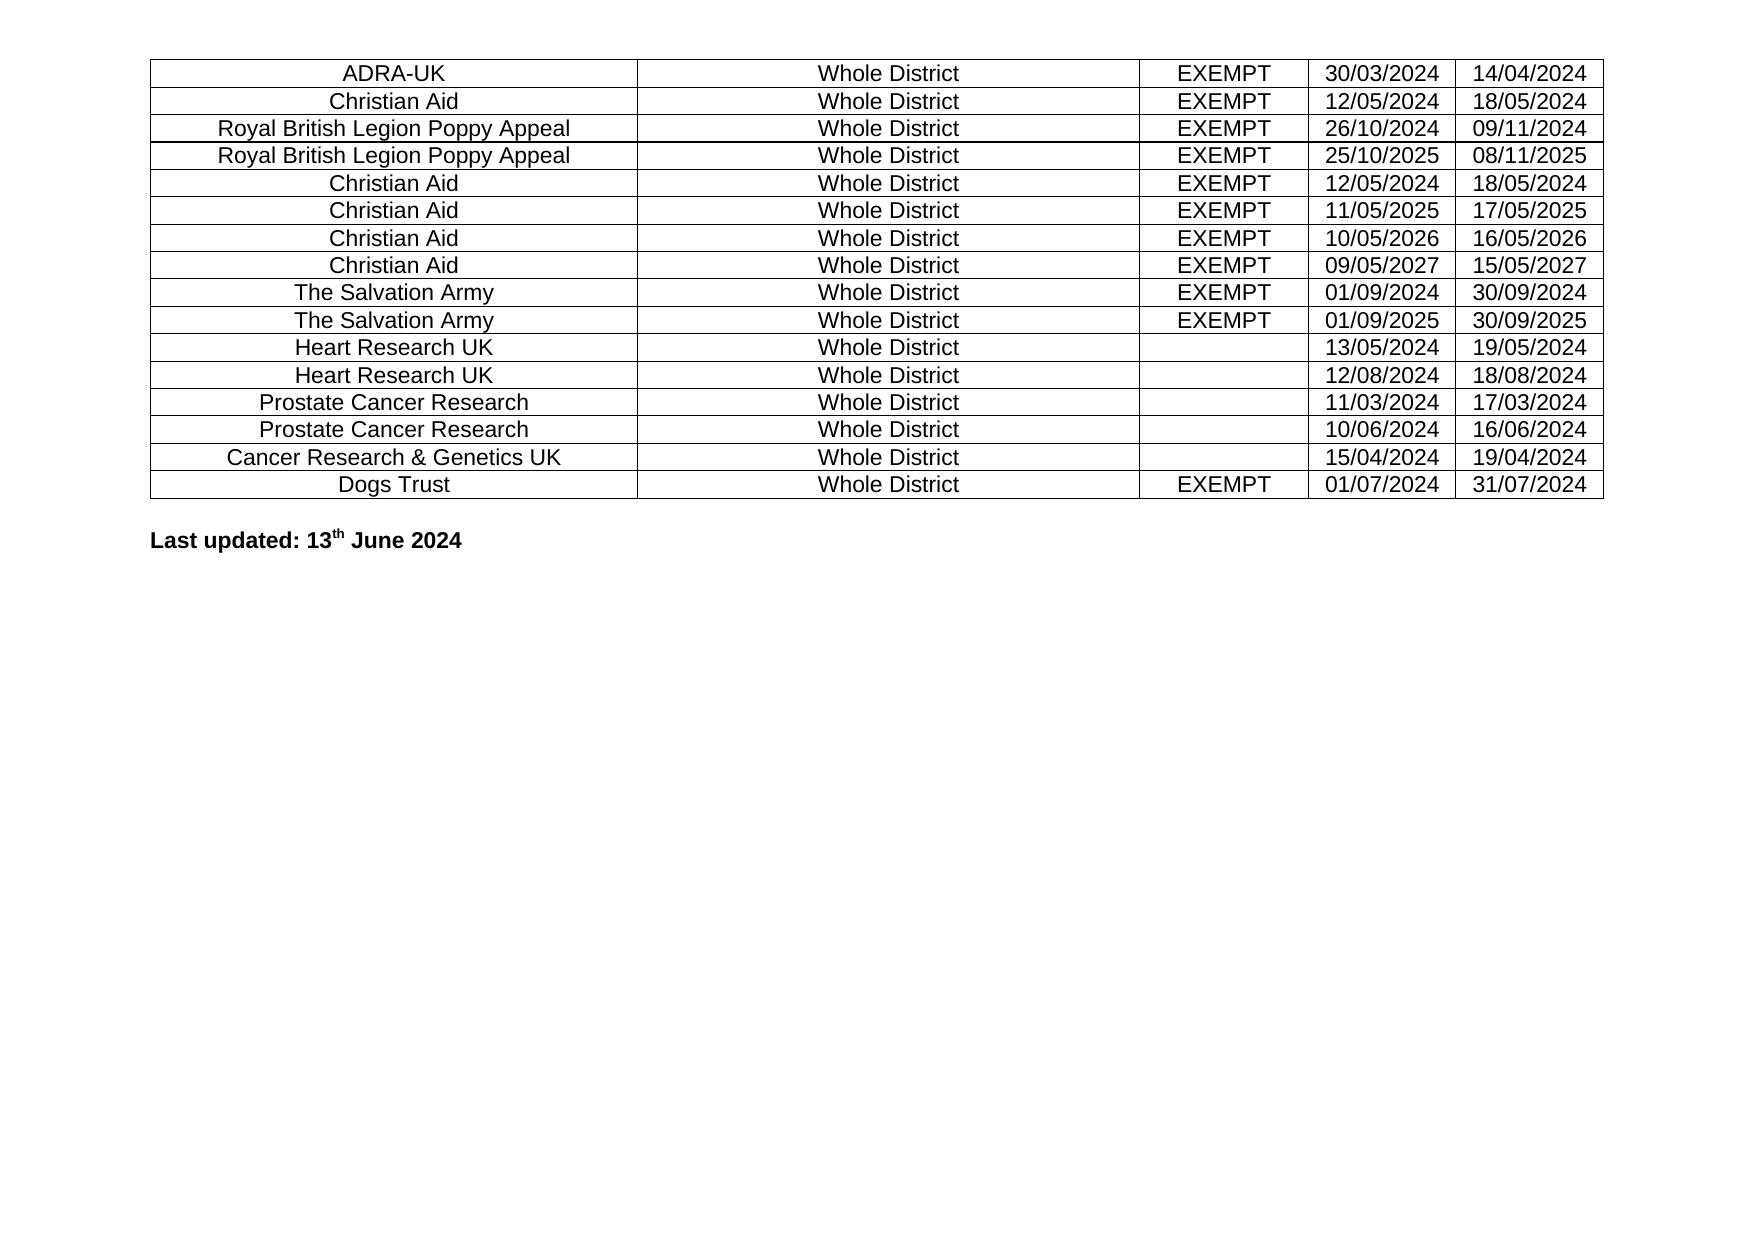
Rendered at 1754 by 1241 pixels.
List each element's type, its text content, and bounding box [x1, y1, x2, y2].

table_cell Whole District [638, 307, 1139, 333]
table_cell 11/03/2024 [1309, 389, 1455, 415]
table_cell EXEMPT [1140, 60, 1308, 87]
table_cell Christian Aid [151, 225, 637, 251]
table_cell Christian Aid [151, 197, 637, 223]
table_cell 11/05/2025 [1309, 197, 1455, 223]
table_cell EXEMPT [1140, 225, 1308, 251]
table_cell [1140, 362, 1308, 388]
table_cell EXEMPT [1140, 252, 1308, 278]
table_cell Whole District [638, 60, 1139, 87]
table_cell EXEMPT [1140, 471, 1308, 497]
table_cell EXEMPT [1140, 115, 1308, 141]
table_cell 31/07/2024 [1456, 471, 1603, 497]
table_cell 10/06/2024 [1309, 416, 1455, 443]
table_cell Whole District [638, 362, 1139, 388]
table_cell 16/05/2026 [1456, 225, 1603, 251]
table_cell 12/08/2024 [1309, 362, 1455, 388]
table_cell The Salvation Army [151, 279, 637, 306]
table_cell Royal British Legion Poppy Appeal [151, 143, 637, 169]
table_cell Whole District [638, 471, 1139, 497]
table_cell Whole District [638, 170, 1139, 196]
table_cell Whole District [638, 143, 1139, 169]
table_cell 12/05/2024 [1309, 88, 1455, 114]
table_cell Whole District [638, 444, 1139, 470]
table_cell 30/09/2024 [1456, 279, 1603, 306]
table_cell Whole District [638, 115, 1139, 141]
table_cell 09/05/2027 [1309, 252, 1455, 278]
table_cell Christian Aid [151, 252, 637, 278]
table_cell 19/04/2024 [1456, 444, 1603, 470]
table_cell Christian Aid [151, 170, 637, 196]
table_cell 12/05/2024 [1309, 170, 1455, 196]
table_cell EXEMPT [1140, 88, 1308, 114]
table_cell Prostate Cancer Research [151, 416, 637, 443]
table_cell Whole District [638, 225, 1139, 251]
table_cell Cancer Research & Genetics UK [151, 444, 637, 470]
table_cell Royal British Legion Poppy Appeal [151, 115, 637, 141]
table_cell EXEMPT [1140, 143, 1308, 169]
table_cell EXEMPT [1140, 307, 1308, 333]
table_cell The Salvation Army [151, 307, 637, 333]
table_cell 10/05/2026 [1309, 225, 1455, 251]
table_cell 25/10/2025 [1309, 143, 1455, 169]
table_cell 01/09/2025 [1309, 307, 1455, 333]
table_cell 18/08/2024 [1456, 362, 1603, 388]
table_cell Dogs Trust [151, 471, 637, 497]
table_cell [1140, 389, 1308, 415]
table_cell 15/04/2024 [1309, 444, 1455, 470]
table_cell 17/03/2024 [1456, 389, 1603, 415]
table_cell [1140, 444, 1308, 470]
table_cell Heart Research UK [151, 362, 637, 388]
table_cell EXEMPT [1140, 197, 1308, 223]
table_cell 13/05/2024 [1309, 334, 1455, 361]
table_cell 01/07/2024 [1309, 471, 1455, 497]
table_cell EXEMPT [1140, 170, 1308, 196]
table_cell EXEMPT [1140, 279, 1308, 306]
table_cell Whole District [638, 279, 1139, 306]
table_cell Whole District [638, 334, 1139, 361]
table_cell Whole District [638, 416, 1139, 443]
table_cell 19/05/2024 [1456, 334, 1603, 361]
table_cell 18/05/2024 [1456, 88, 1603, 114]
table_cell Heart Research UK [151, 334, 637, 361]
table_cell Whole District [638, 252, 1139, 278]
table_cell [1140, 334, 1308, 361]
table_cell 09/11/2024 [1456, 115, 1603, 141]
table_cell 18/05/2024 [1456, 170, 1603, 196]
table_cell Christian Aid [151, 88, 637, 114]
table_cell 17/05/2025 [1456, 197, 1603, 223]
table_cell ADRA-UK [151, 60, 637, 87]
table_cell Whole District [638, 197, 1139, 223]
table_cell 16/06/2024 [1456, 416, 1603, 443]
table_cell Whole District [638, 389, 1139, 415]
text Last updated: 13th June 2024 [150, 527, 1604, 553]
table_cell 30/03/2024 [1309, 60, 1455, 87]
table_cell 26/10/2024 [1309, 115, 1455, 141]
table_cell Whole District [638, 88, 1139, 114]
table_cell Prostate Cancer Research [151, 389, 637, 415]
table_cell 14/04/2024 [1456, 60, 1603, 87]
table_cell 01/09/2024 [1309, 279, 1455, 306]
table_cell 30/09/2025 [1456, 307, 1603, 333]
table_cell 15/05/2027 [1456, 252, 1603, 278]
table_cell 08/11/2025 [1456, 143, 1603, 169]
table_cell [1140, 416, 1308, 443]
